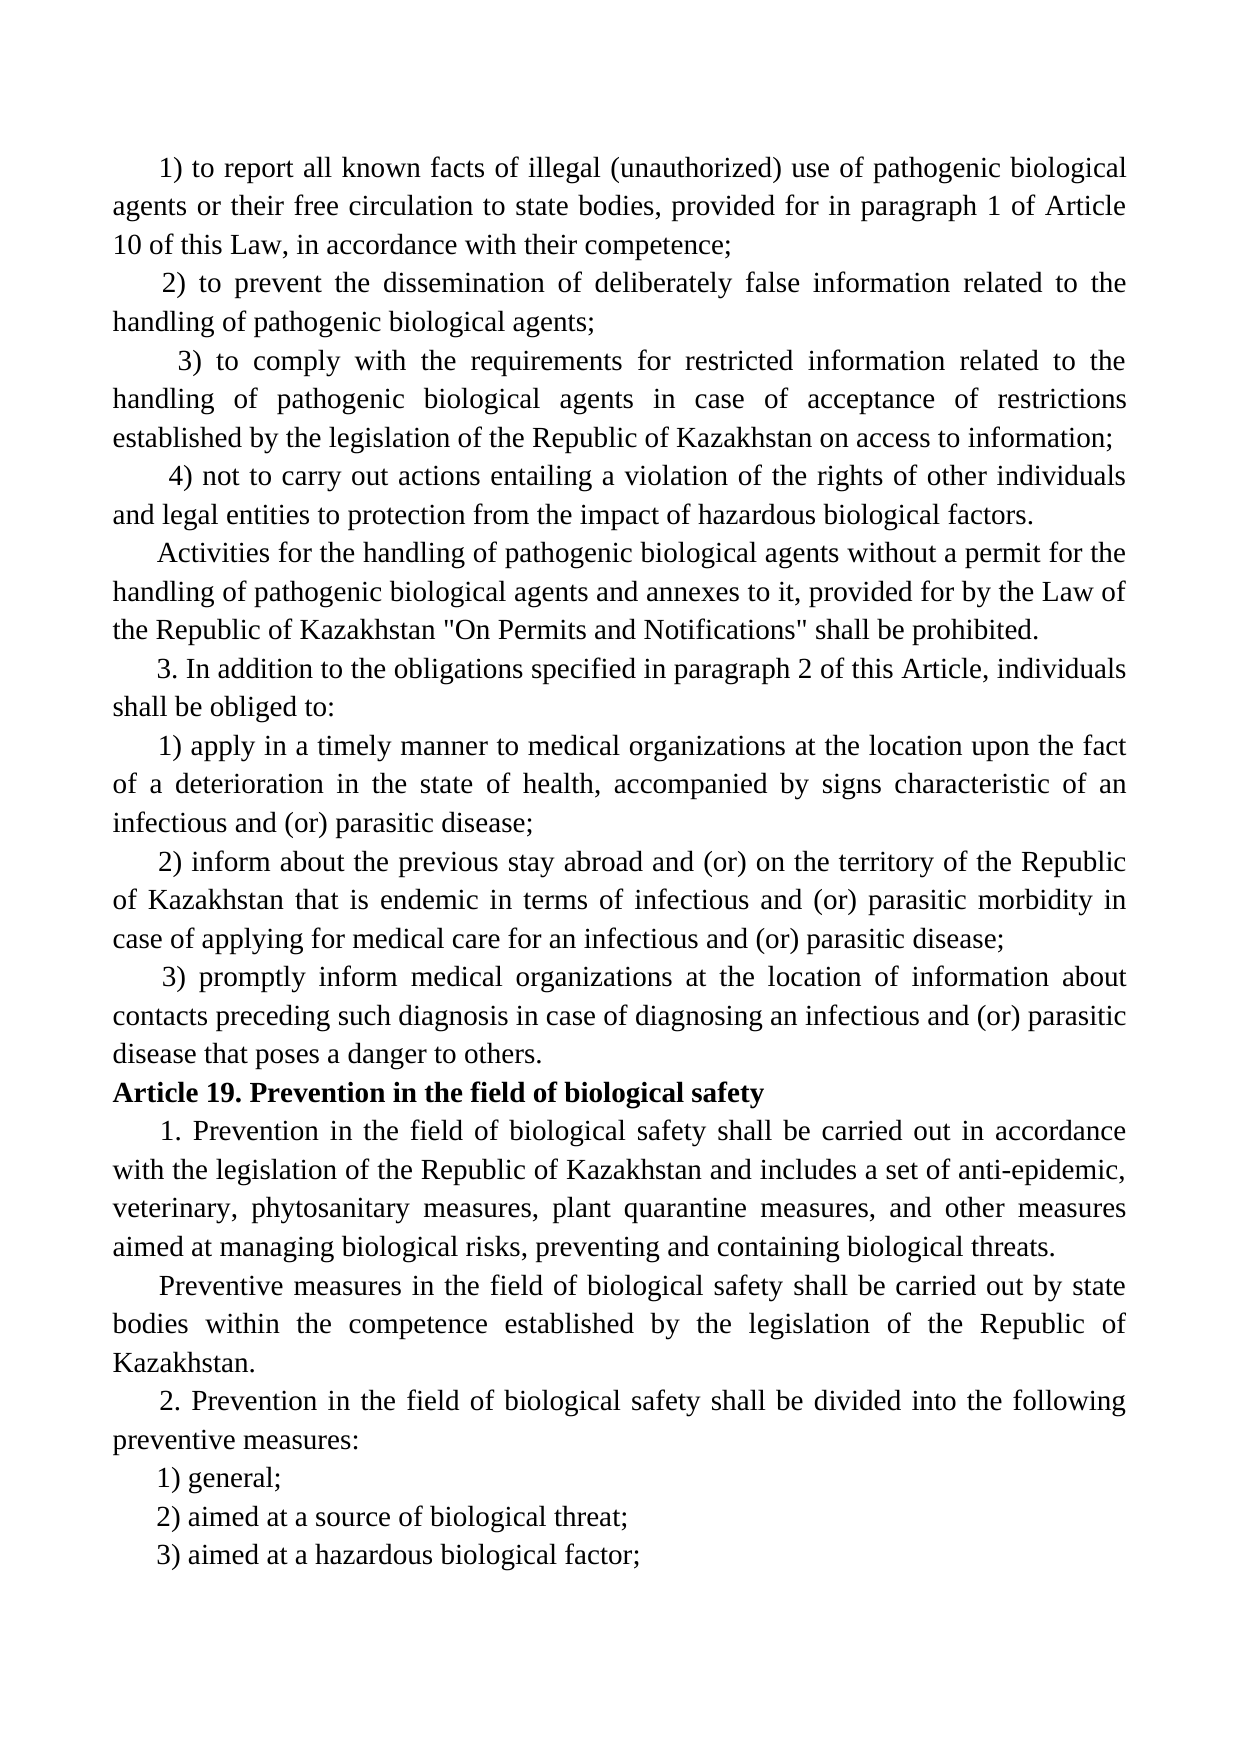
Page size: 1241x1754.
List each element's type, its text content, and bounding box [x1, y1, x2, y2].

text 2) inform about the previous stay abroad and (or) on the territory of the Republic of Kazakhstan that is endemic in terms of infectious and (or) parasitic morbidity in case of applying for medical care for an infectious and (or) parasitic disease; [112, 844, 1128, 954]
text Preventive measures in the field of biological safety shall be carried out by state bodies within the competence established by the legislation of the Republic of Kazakhstan. [112, 1268, 1128, 1378]
text 4) not to carry out actions entailing a violation of the rights of other individuals and legal entities to protection from the impact of hazardous biological factors. [112, 458, 1128, 530]
text 3) promptly inform medical organizations at the location of information about contacts preceding such diagnosis in case of diagnosing an infectious and (or) parasitic disease that poses a danger to others. [112, 959, 1128, 1070]
text Activities for the handling of pathogenic biological agents without a permit for the handling of pathogenic biological agents and annexes to it, provided for by the Law of the Republic of Kazakhstan "On Permits and Notifications" shall be prohibited. [112, 535, 1128, 646]
text 1) general; [112, 1460, 1128, 1494]
text 3) aimed at a hazardous biological factor; [112, 1537, 1128, 1571]
text 2. Prevention in the field of biological safety shall be divided into the following preventive measures: [112, 1383, 1128, 1455]
text 1) apply in a timely manner to medical organizations at the location upon the fact of a deterioration in the state of health, accompanied by signs characteristic of an infectious and (or) parasitic disease; [112, 728, 1128, 839]
text 2) aimed at a source of biological threat; [112, 1499, 1128, 1532]
text 1. Prevention in the field of biological safety shall be carried out in accordance with the legislation of the Republic of Kazakhstan and includes a set of anti-epidemic, veterinary, phytosanitary measures, plant quarantine measures, and other measures aimed at managing biological risks, preventing and containing biological threats. [112, 1113, 1128, 1263]
text 3. In addition to the obligations specified in paragraph 2 of this Article, individuals shall be obliged to: [112, 651, 1128, 723]
text 2) to prevent the dissemination of deliberately false information related to the handling of pathogenic biological agents; [112, 266, 1128, 338]
text Article 19. Prevention in the field of biological safety [112, 1075, 1128, 1108]
